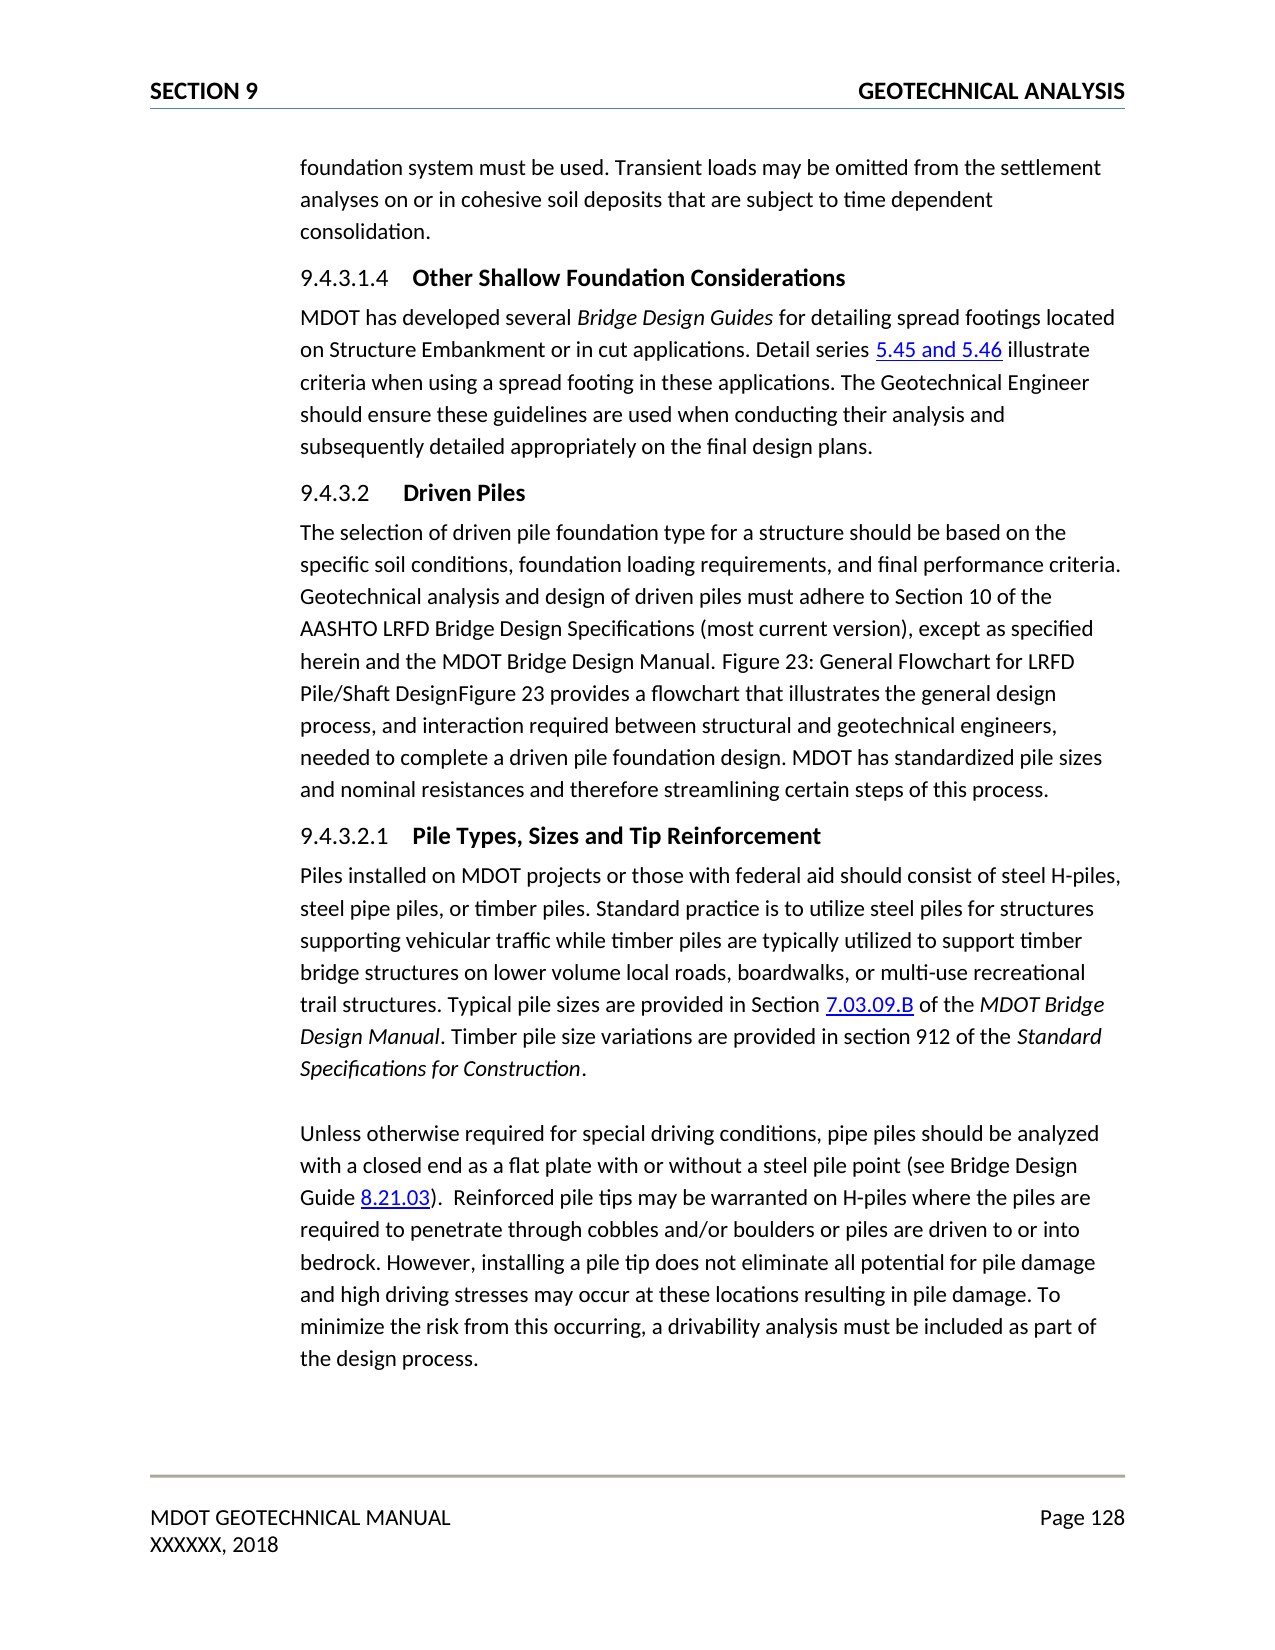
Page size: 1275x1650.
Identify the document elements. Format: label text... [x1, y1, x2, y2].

text The selection of driven pile foundation type for a structure should be based on the specific soil conditions, foundation loading requirements, and final performance criteria. Geotechnical analysis and design of driven piles must adhere to Section 10 of the AASHTO LRFD Bridge Design Specifications (most current version), except as specified herein and the MDOT Bridge Design Manual. Figure 23 provides a flowchart that illustrates the general design process, and interaction required between structural and geotechnical engineers, needed to complete a driven pile foundation design. MDOT has standardized pile sizes and nominal resistances and therefore streamlining certain steps of this process. [300, 518, 1125, 803]
text Driven Piles [262, 477, 1125, 507]
text Unless otherwise required for special driving conditions, pipe piles should be analyzed with a closed end as a flat plate with or without a steel pile point (see Bridge Design Guide 8.21.03). Reinforced pile tips may be warranted on H-piles where the piles are required to penetrate through cobbles and/or boulders or piles are driven to or into bedrock. However, installing a pile tip does not eliminate all potential for pile damage and high driving stresses may occur at these locations resulting in pile damage. To minimize the risk from this occurring, a drivability analysis must be included as part of the design process. [300, 1119, 1125, 1372]
text MDOT has developed several Bridge Design Guides for detailing spread footings located on Structure Embankment or in cut applications. Detail series 5.45 and 5.46 illustrate criteria when using a spread footing in these applications. The Geotechnical Engineer should ensure these guidelines are used when conducting their analysis and subsequently detailed appropriately on the final design plans. [300, 303, 1125, 460]
text Pile Types, Sizes and Tip Reinforcement [300, 820, 1125, 851]
text Piles installed on MDOT projects or those with federal aid should consist of steel H-piles, steel pipe piles, or timber piles. Standard practice is to utilize steel piles for structures supporting vehicular traffic while timber piles are typically utilized to support timber bridge structures on lower volume local roads, boardwalks, or multi-use recreational trail structures. Typical pile sizes are provided in Section 7.03.09.B of the MDOT Bridge Design Manual. Timber pile size variations are provided in section 912 of the Standard Specifications for Construction. [300, 861, 1125, 1083]
text foundation system must be used. Transient loads may be omitted from the settlement analyses on or in cohesive soil deposits that are subject to time dependent consolidation. [300, 153, 1125, 245]
text Other Shallow Foundation Considerations [300, 262, 1125, 293]
